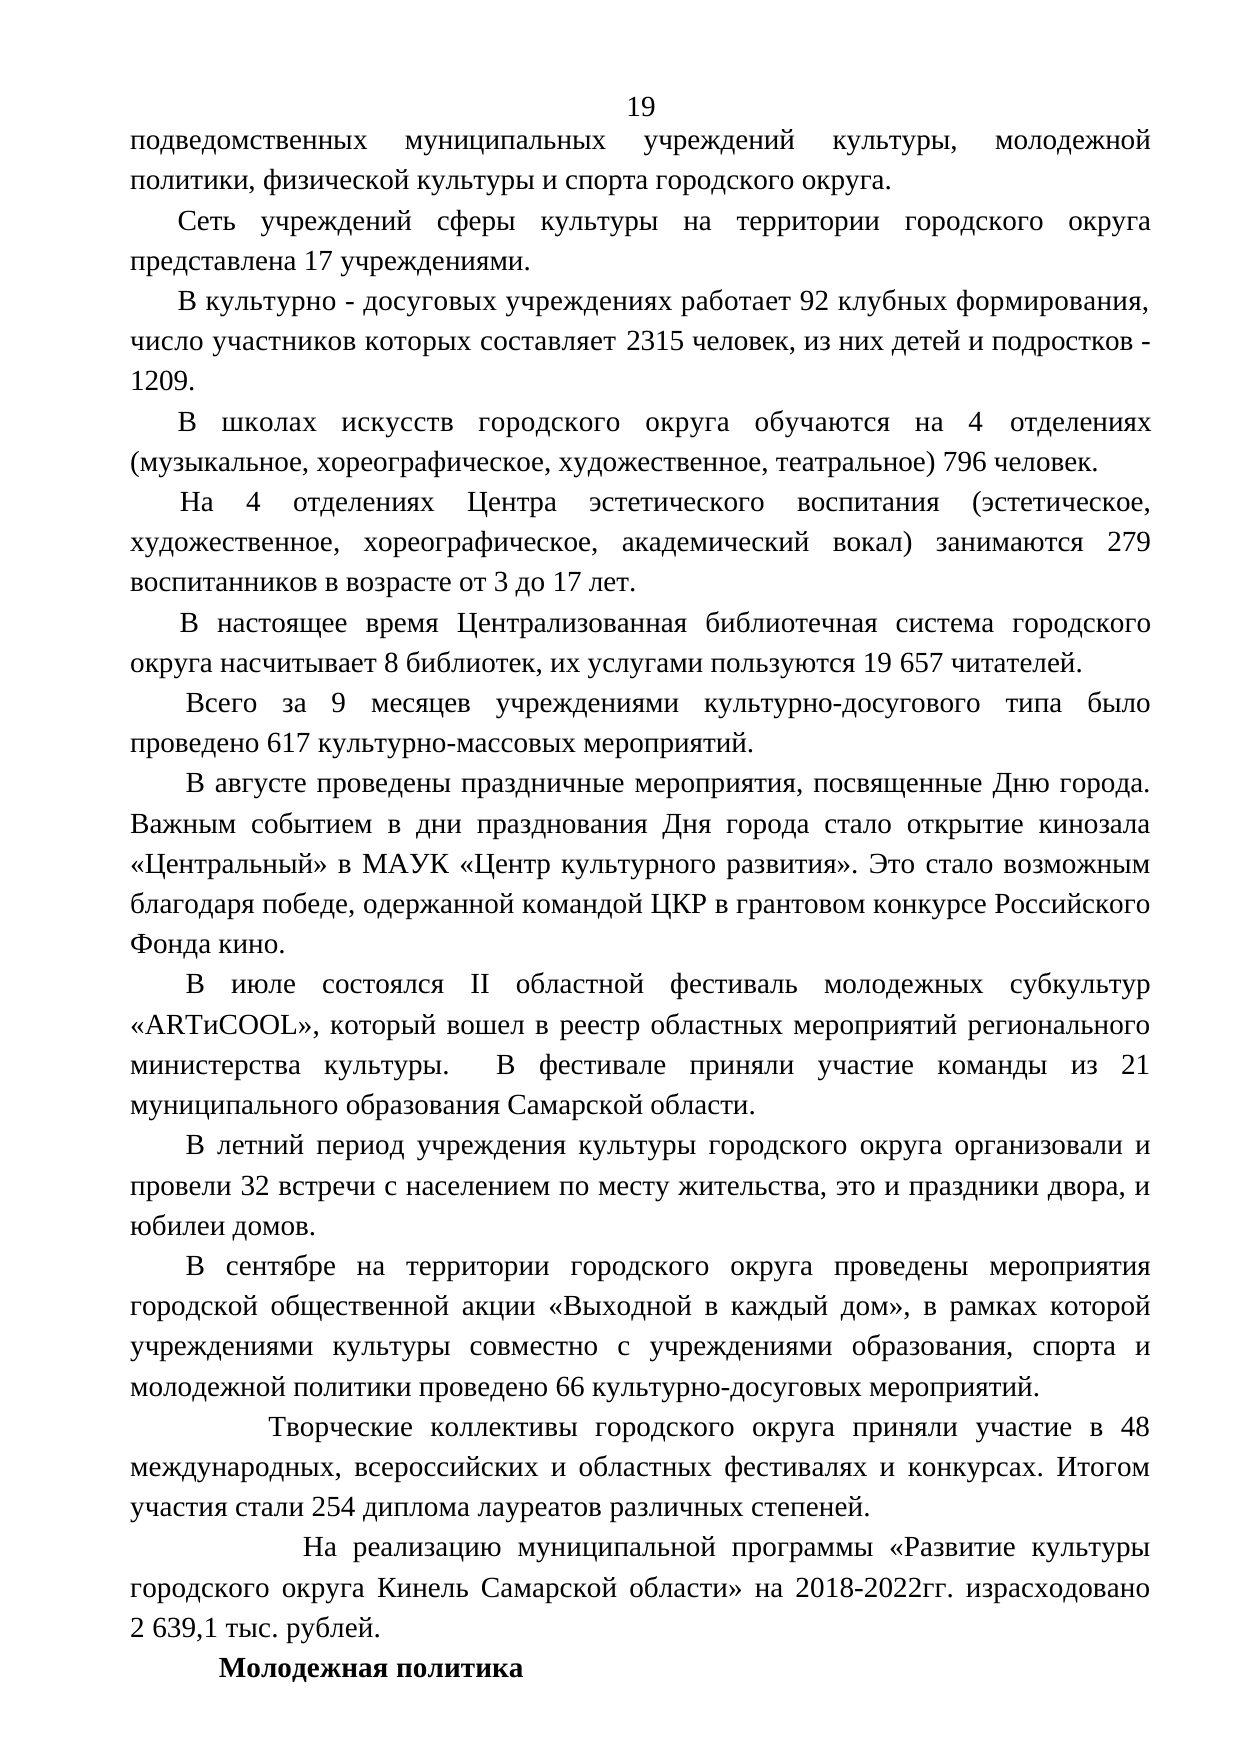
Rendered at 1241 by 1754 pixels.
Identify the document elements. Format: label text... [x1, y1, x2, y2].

text В школах искусств городского округа обучаются на 4 отделениях (музыкальное, хореографическое, художественное, театральное) 796 человек. [130, 404, 1152, 477]
text В августе проведены праздничные мероприятия, посвященные Дню города. Важным событием в дни празднования Дня города стало открытие кинозала «Центральный» в МАУК «Центр культурного развития». Это стало возможным благодаря победе, одержанной командой ЦКР в грантовом конкурсе Российского Фонда кино. [130, 766, 1152, 960]
text В настоящее время Централизованная библиотечная система городского округа насчитывает 8 библиотек, их услугами пользуются 19 657 читателей. [130, 605, 1152, 678]
text В июле состоялся II областной фестиваль молодежных субкультур «ARTиCOOL», который вошел в реестр областных мероприятий регионального министерства культуры. В фестивале приняли участие команды из 21 муниципального образования Самарской области. [130, 967, 1152, 1121]
text Молодежная политика [129, 1650, 1152, 1684]
text На 4 отделениях Центра эстетического воспитания (эстетическое, художественное, хореографическое, академический вокал) занимаются 279 воспитанников в возрасте от 3 до 17 лет. [130, 484, 1152, 598]
text Всего за 9 месяцев учреждениями культурно-досугового типа было проведено 617 культурно-массовых мероприятий. [130, 685, 1152, 759]
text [130, 122, 1152, 196]
text Творческие коллективы городского округа приняли участие в 48 международных, всероссийских и областных фестивалях и конкурсах. Итогом участия стали 254 диплома лауреатов различных степеней. [129, 1409, 1152, 1523]
text В культурно - досуговых учреждениях работает 92 клубных формирования, число участников которых составляет 2315 человек, из них детей и подростков - 1209. [130, 283, 1152, 397]
text В сентябре на территории городского округа проведены мероприятия городской общественной акции «Выходной в каждый дом», в рамках которой учреждениями культуры совместно с учреждениями образования, спорта и молодежной политики проведено 66 культурно-досуговых мероприятий. [130, 1248, 1152, 1402]
text В летний период учреждения культуры городского округа организовали и провели 32 встречи с населением по месту жительства, это и праздники двора, и юбилеи домов. [130, 1127, 1152, 1241]
text На реализацию муниципальной программы «Развитие культуры городского округа Кинель Самарской области» на 2018-2022гг. израсходовано 2 639,1 тыс. рублей. [129, 1529, 1152, 1643]
text Сеть учреждений сферы культуры на территории городского округа представлена 17 учреждениями. [130, 203, 1152, 276]
